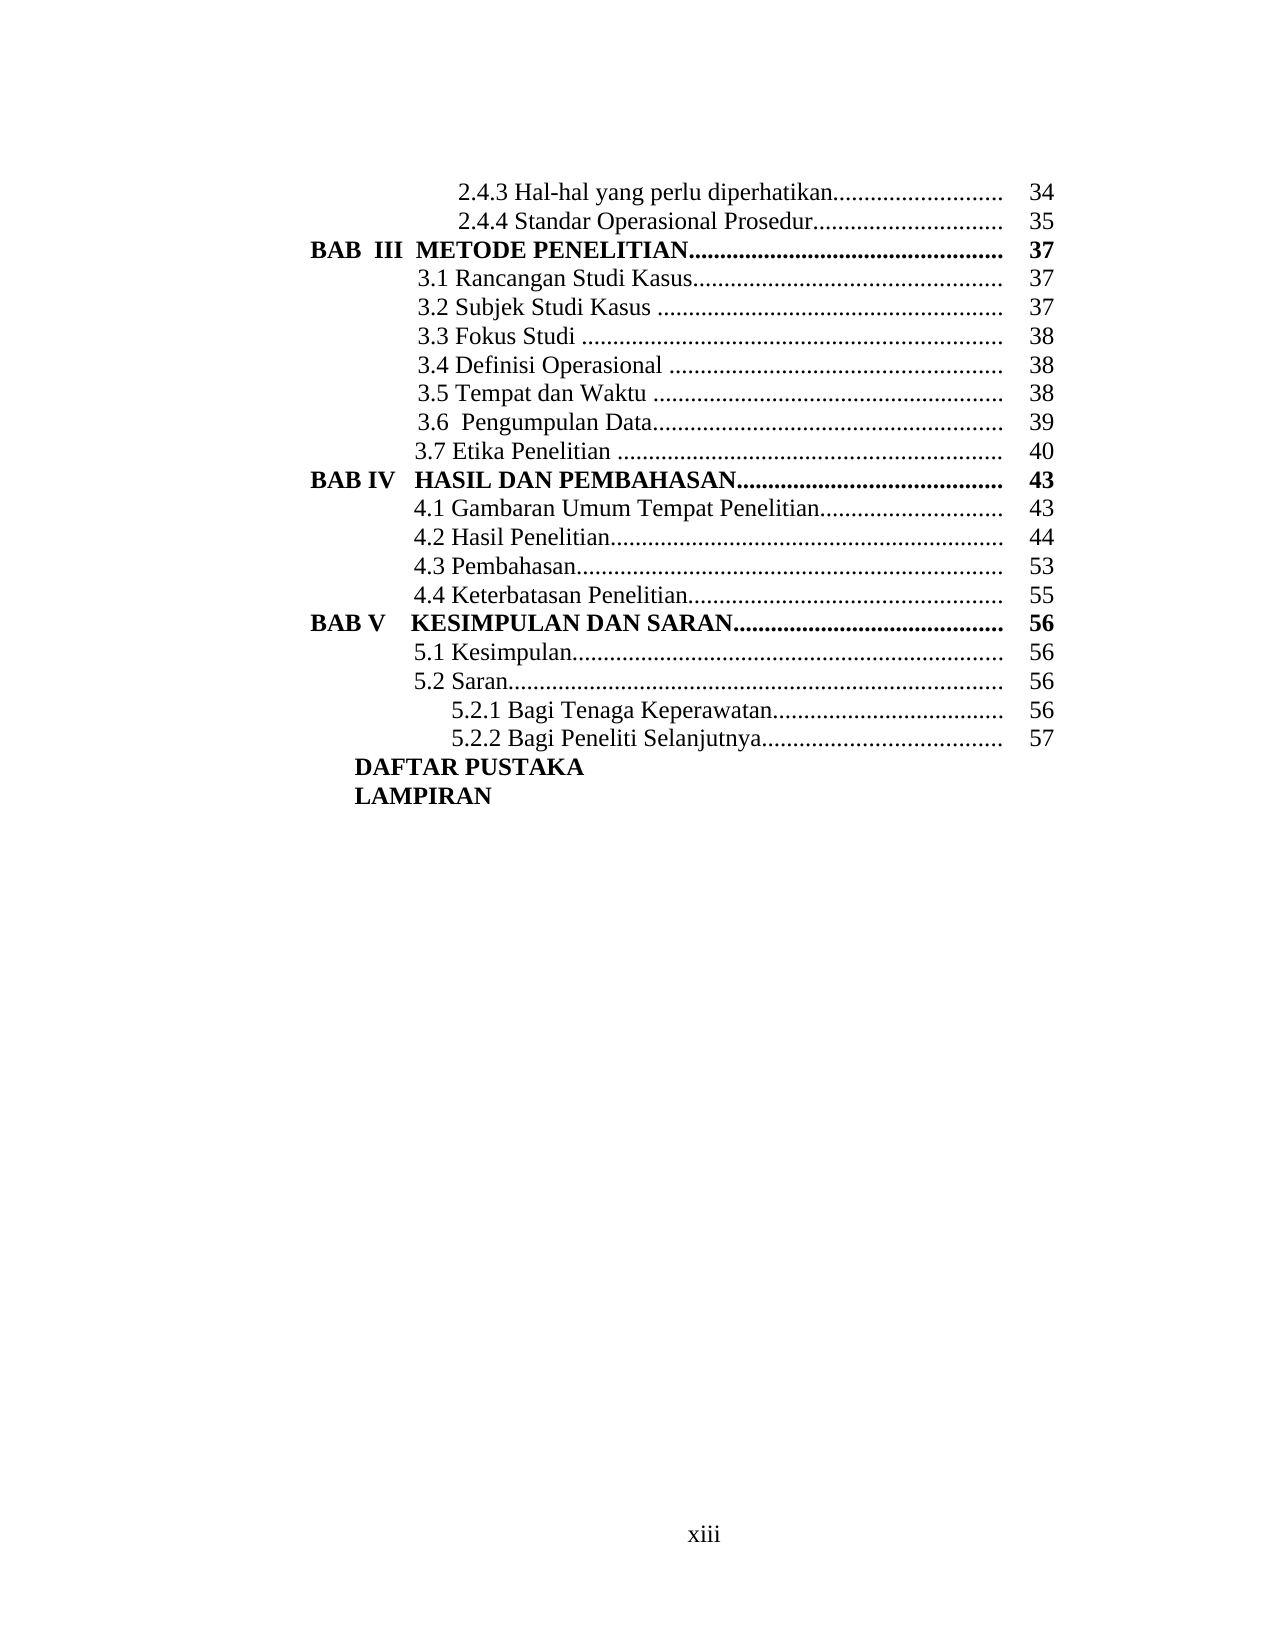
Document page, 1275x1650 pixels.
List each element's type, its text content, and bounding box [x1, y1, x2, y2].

text 3.2 Subjek Studi Kasus 37 [405, 292, 1098, 321]
text 4.3 Pembahasan 53 [325, 551, 1098, 580]
text DAFTAR PUSTAKA [354, 752, 1098, 781]
text 2.4.4 Standar Operasional Prosedur 35 [325, 206, 1098, 235]
text 4.4 Keterbatasan Penelitian 55 [325, 580, 1098, 608]
text 3.7 Etika Penelitian 40 [325, 436, 1098, 465]
text BAB III METODE PENELITIAN 37 [310, 235, 1098, 263]
text 5.2.2 Bagi Peneliti Selanjutnya 57 [325, 723, 1098, 752]
text 3.6 Pengumpulan Data 39 [405, 407, 1098, 436]
text 3.1 Rancangan Studi Kasus 37 [405, 263, 1098, 292]
text 5.2.1 Bagi Tenaga Keperawatan 56 [325, 695, 1098, 723]
text 5.2 Saran 56 [325, 666, 1098, 695]
text 2.4.3 Hal-hal yang perlu diperhatikan 34 [325, 177, 1098, 206]
text 4.1 Gambaran Umum Tempat Penelitian 43 [325, 493, 1098, 522]
text 4.2 Hasil Penelitian 44 [325, 522, 1098, 551]
text LAMPIRAN [354, 781, 1098, 810]
text 5.1 Kesimpulan 56 [325, 637, 1098, 666]
text 3.5 Tempat dan Waktu 38 [405, 378, 1098, 407]
text BAB IV HASIL DAN PEMBAHASAN 43 [310, 465, 1098, 493]
text 3.4 Definisi Operasional 38 [405, 350, 1098, 378]
text BAB V KESIMPULAN DAN SARAN 56 [310, 608, 1098, 637]
text 3.3 Fokus Studi 38 [405, 321, 1098, 350]
